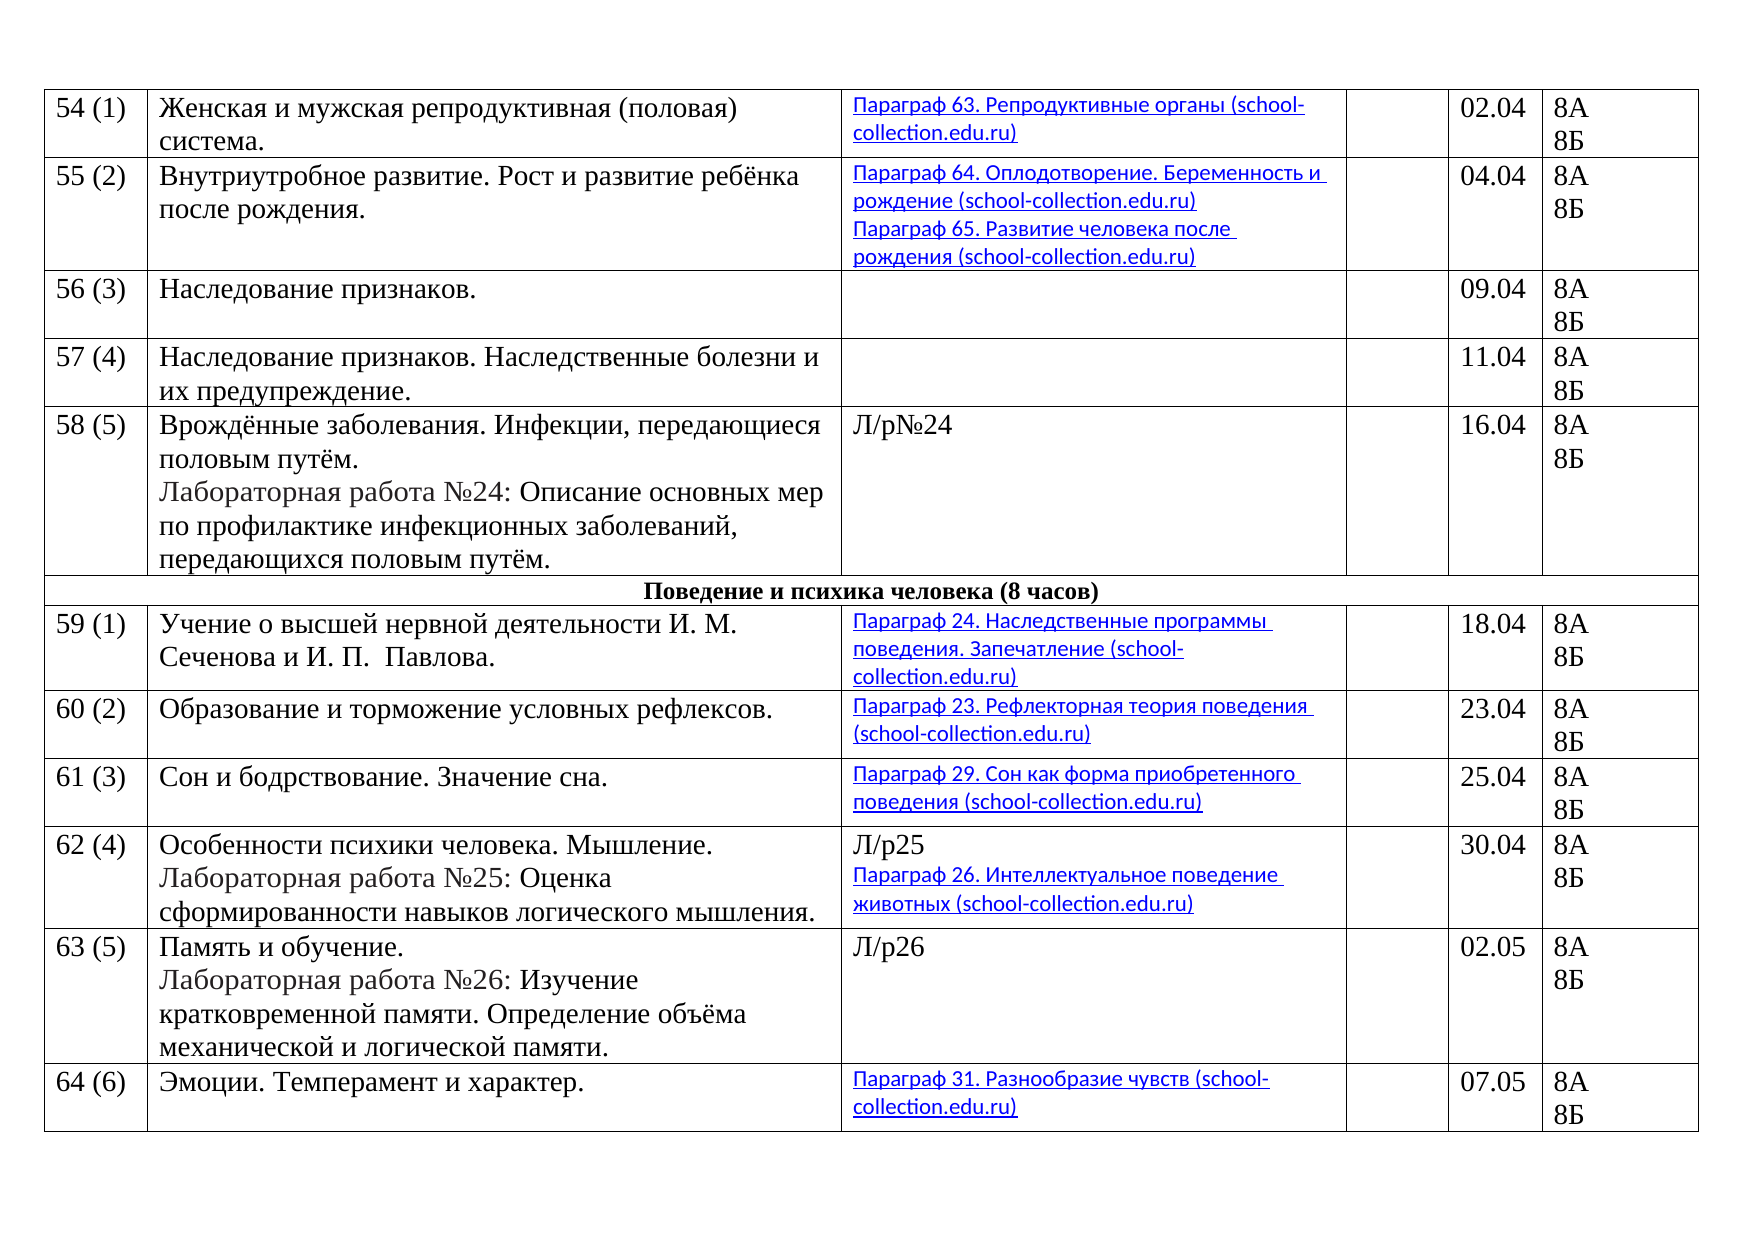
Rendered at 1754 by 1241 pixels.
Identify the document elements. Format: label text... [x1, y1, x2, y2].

table_cell 54 (1) [45, 90, 147, 157]
table_cell 30.04 [1449, 827, 1542, 928]
table_cell 16.04 [1449, 407, 1542, 575]
table_cell Параграф 29. Сон как форма приобретенного поведения (school-collection.edu.ru) [842, 759, 1346, 826]
table_cell Память и обучение. Лабораторная работа №26: Изучение кратковременной памяти. Определение объёма механической и логической памяти. [148, 929, 841, 1063]
table_cell Женская и мужская репродуктивная (половая) система. [148, 90, 841, 157]
table_cell 07.05 [1449, 1064, 1542, 1131]
table_cell [1347, 827, 1448, 928]
table_cell 62 (4) [45, 827, 147, 928]
table_cell 25.04 [1449, 759, 1542, 826]
table_cell 8А 8Б [1543, 929, 1698, 1063]
table_cell 8А 8Б [1543, 339, 1698, 406]
table_cell Параграф 24. Наследственные программы поведения. Запечатление (school-collection.edu.ru) [842, 606, 1346, 690]
table_cell Учение о высшей нервной деятельности И. М. Сеченова и И. П. Павлова. [148, 606, 841, 690]
table_cell 09.04 [1449, 271, 1542, 338]
table_cell [1347, 90, 1448, 157]
table_cell 61 (3) [45, 759, 147, 826]
table_cell 8А 8Б [1543, 407, 1698, 575]
table_cell [1347, 606, 1448, 690]
table_cell [1347, 929, 1448, 1063]
table_cell [1347, 407, 1448, 575]
table_cell Наследование признаков. Наследственные болезни и их предупреждение. [148, 339, 841, 406]
table_cell 02.04 [1449, 90, 1542, 157]
table_cell [1347, 271, 1448, 338]
table_cell [1347, 1064, 1448, 1131]
table_cell [1347, 759, 1448, 826]
table_cell 8А 8Б [1543, 1064, 1698, 1131]
table_cell Л/р№24 [842, 407, 1346, 575]
table_cell Поведение и психика человека (8 часов) [45, 576, 1698, 605]
table_cell 8А 8Б [1543, 691, 1698, 758]
table_cell [1347, 691, 1448, 758]
table_cell 58 (5) [45, 407, 147, 575]
table_cell [842, 271, 1346, 338]
table_cell 23.04 [1449, 691, 1542, 758]
table_cell [842, 339, 1346, 406]
table_cell 04.04 [1449, 158, 1542, 270]
table_cell Врождённые заболевания. Инфекции, передающиеся половым путём. Лабораторная работа №24: Описание основных мер по профилактике инфекционных заболеваний, передающихся половым путём. [148, 407, 841, 575]
table_cell [1347, 339, 1448, 406]
table_cell 56 (3) [45, 271, 147, 338]
table_cell Параграф 23. Рефлекторная теория поведения (school-collection.edu.ru) [842, 691, 1346, 758]
table_cell Образование и торможение условных рефлексов. [148, 691, 841, 758]
table_cell 8А 8Б [1543, 827, 1698, 928]
table_cell 8А 8Б [1543, 90, 1698, 157]
table_cell Особенности психики человека. Мышление. Лабораторная работа №25: Оценка сформированности навыков логического мышления. [148, 827, 841, 928]
table_cell Эмоции. Темперамент и характер. [148, 1064, 841, 1131]
table_cell 8А 8Б [1543, 271, 1698, 338]
table_cell 55 (2) [45, 158, 147, 270]
table_cell 11.04 [1449, 339, 1542, 406]
table_cell Наследование признаков. [148, 271, 841, 338]
table_cell 64 (6) [45, 1064, 147, 1131]
table_cell Сон и бодрствование. Значение сна. [148, 759, 841, 826]
table_cell 8А 8Б [1543, 158, 1698, 270]
table_cell Параграф 64. Оплодотворение. Беременность и рождение (school-collection.edu.ru) Параграф 65. Развитие человека после рождения (school-collection.edu.ru) [842, 158, 1346, 270]
table_cell 59 (1) [45, 606, 147, 690]
table_cell 02.05 [1449, 929, 1542, 1063]
table_cell [1347, 158, 1448, 270]
table_cell 8А 8Б [1543, 759, 1698, 826]
table_cell Внутриутробное развитие. Рост и развитие ребёнка после рождения. [148, 158, 841, 270]
table_cell Параграф 63. Репродуктивные органы (school-collection.edu.ru) [842, 90, 1346, 157]
table_cell 57 (4) [45, 339, 147, 406]
table_cell 18.04 [1449, 606, 1542, 690]
table_cell Л/р25 Параграф 26. Интеллектуальное поведение животных (school-collection.edu.ru) [842, 827, 1346, 928]
table_cell 8А 8Б [1543, 606, 1698, 690]
table_cell Л/р26 [842, 929, 1346, 1063]
table_cell 60 (2) [45, 691, 147, 758]
table_cell Параграф 31. Разнообразие чувств (school-collection.edu.ru) [842, 1064, 1346, 1131]
table_cell 63 (5) [45, 929, 147, 1063]
